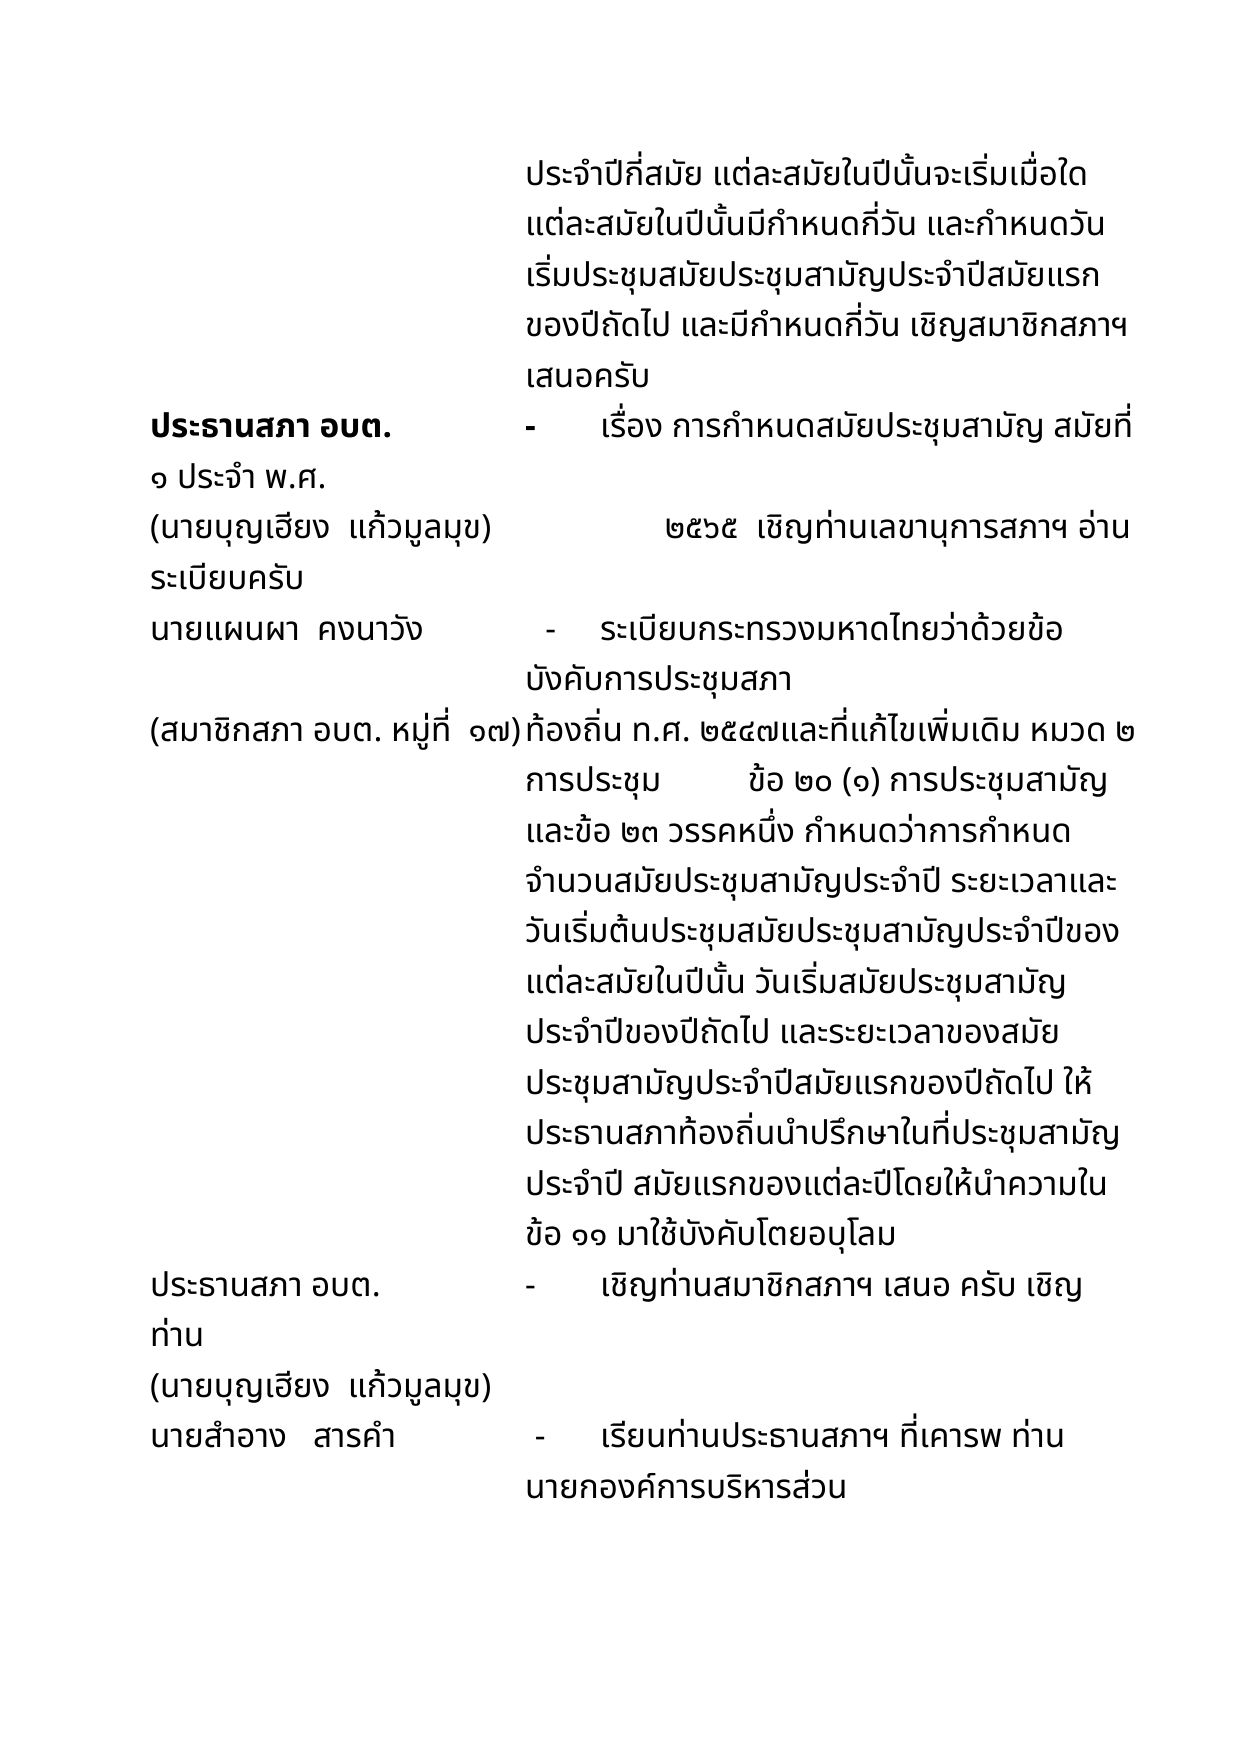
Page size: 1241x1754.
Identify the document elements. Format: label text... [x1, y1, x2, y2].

text นายแผนผา คงนาวัง - ระเบียบกระทรวงมหาดไทยว่าด้วยข้อบังคับการประชุมสภา [150, 604, 1137, 705]
text ประจำปีกี่สมัย แต่ละสมัยในปีนั้นจะเริ่มเมื่อใด แต่ละสมัยในปีนั้นมีกำหนดกี่วัน และกำหนดวันเริ่มประชุมสมัยประชุมสามัญประจำปีสมัยแรกของปีถัดไป และมีกำหนดกี่วัน เชิญสมาชิกสภาฯ เสนอครับ [525, 150, 1137, 402]
text ประธานสภา อบต. - เชิญท่านสมาชิกสภาฯ เสนอ ครับ เชิญท่าน [150, 1260, 1137, 1361]
text (นายบุญเฮียง แก้วมูลมุข) [150, 1361, 1137, 1412]
text ประธานสภา อบต. - เรื่อง การกำหนดสมัยประชุมสามัญ สมัยที่ ๑ ประจำ พ.ศ. [150, 402, 1137, 503]
text (สมาชิกสภา อบต. หมู่ที่ ๑๗) ท้องถิ่น ท.ศ. ๒๕๔๗และที่แก้ไขเพิ่มเดิม หมวด ๒ การประชุม ข้อ ๒๐ (๑) การประชุมสามัญ และข้อ ๒๓ วรรคหนึ่ง กำหนดว่าการกำหนดจำนวนสมัยประชุมสามัญประจำปี ระยะเวลาและวันเริ่มต้นประชุมสมัยประชุมสามัญประจำปีของแต่ละสมัยในปีนั้น วันเริ่มสมัยประชุมสามัญประจำปีของปีถัดไป และระยะเวลาของสมัยประชุมสามัญประจำปีสมัยแรกของปีถัดไป ให้ประธานสภาท้องถิ่นนำปรึกษาในที่ประชุมสามัญประจำปี สมัยแรกของแต่ละปีโดยให้นำความในข้อ ๑๑ มาใช้บังคับโตยอบุโลม [150, 705, 1137, 1260]
text (นายบุญเฮียง แก้วมูลมุข) ๒๕๖๕ เชิญท่านเลขานุการสภาฯ อ่านระเบียบครับ [150, 503, 1137, 604]
text นายสำอาง สารคำ - เรียนท่านประธานสภาฯ ที่เคารพ ท่านนายกองค์การบริหารส่วน [150, 1412, 1137, 1513]
